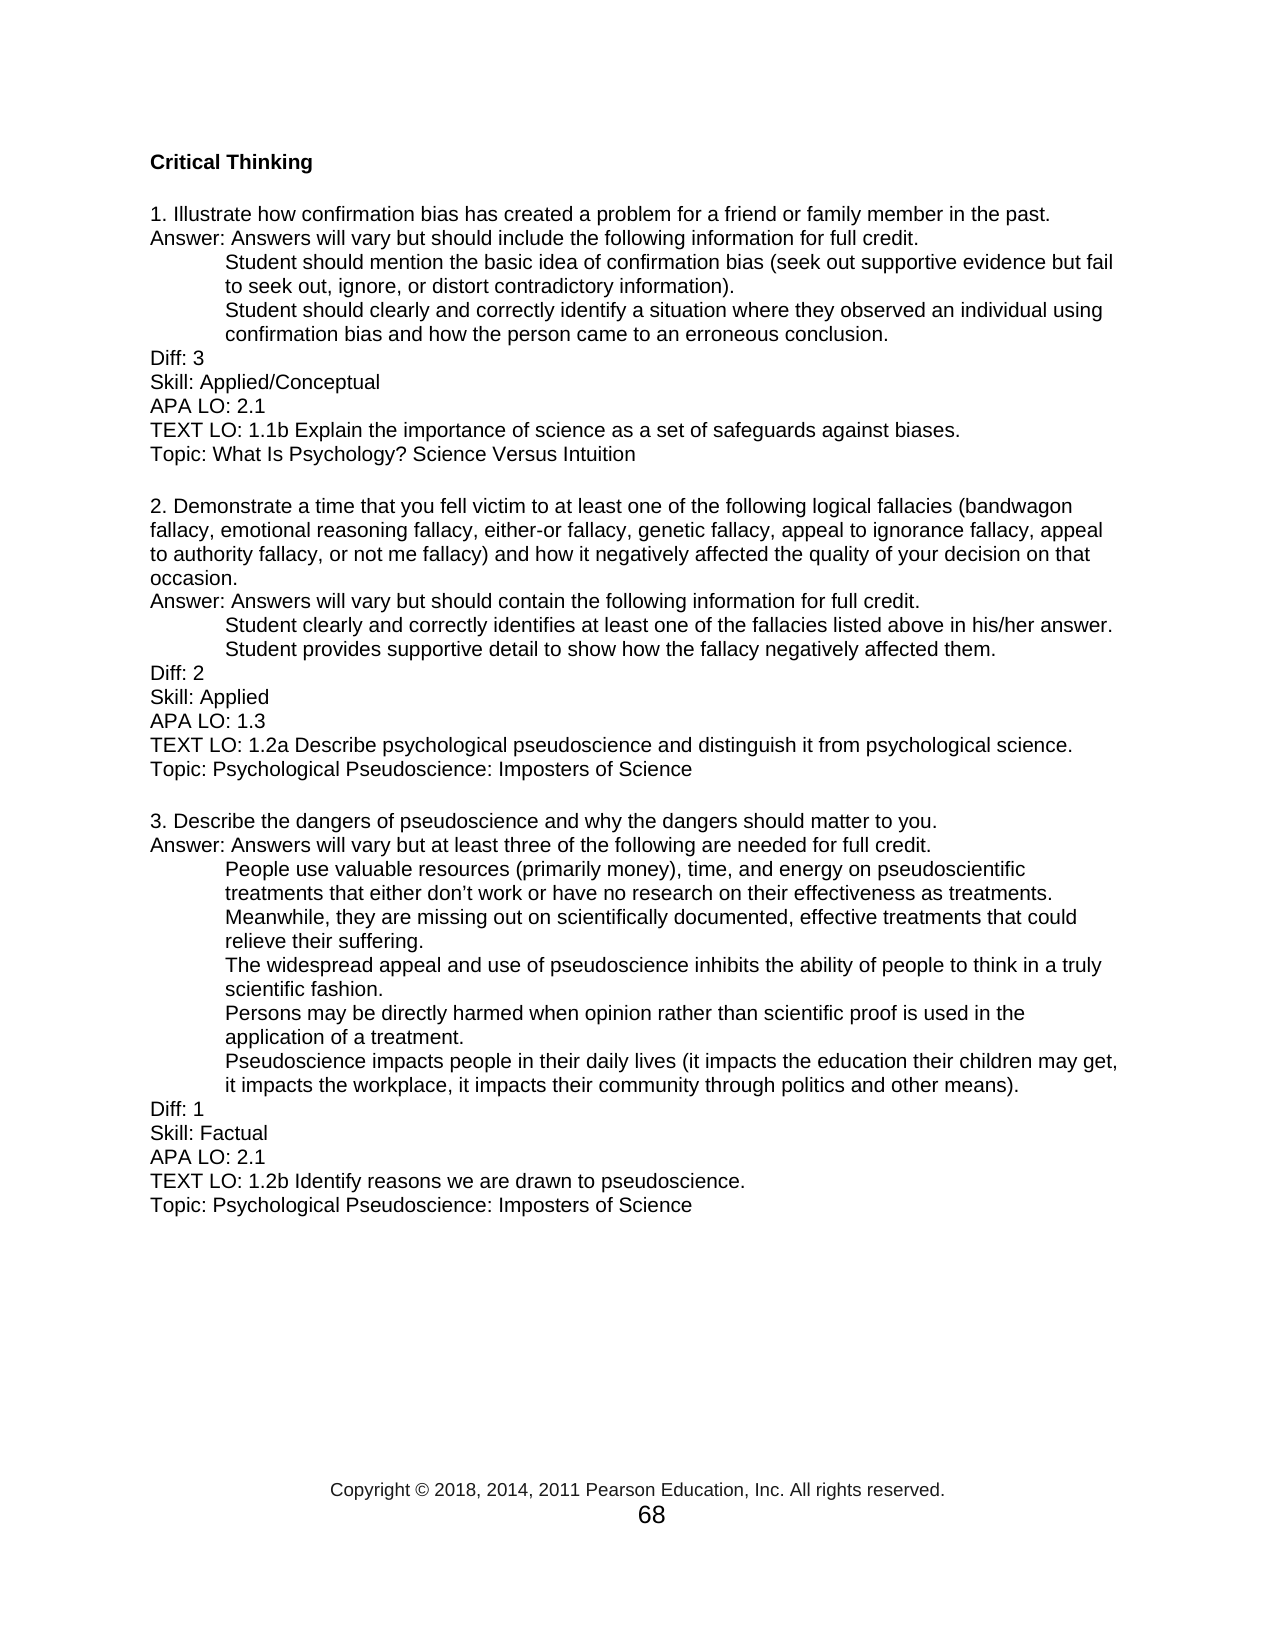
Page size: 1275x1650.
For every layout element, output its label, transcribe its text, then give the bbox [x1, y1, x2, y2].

text Student should clearly and correctly identify a situation where they observed an individual using confirmation bias and how the person came to an erroneous conclusion. [187, 298, 1125, 346]
text Critical Thinking [150, 150, 1125, 174]
text People use valuable resources (primarily money), time, and energy on pseudoscientific treatments that either don’t work or have no research on their effectiveness as treatments. Meanwhile, they are missing out on scientifically documented, effective treatments that could relieve their suffering. [187, 857, 1125, 953]
text TEXT LO: 1.1b Explain the importance of science as a set of safeguards against biases. [150, 418, 1125, 442]
text The widespread appeal and use of pseudoscience inhibits the ability of people to think in a truly scientific fashion. [187, 953, 1125, 1001]
text APA LO: 1.3 [150, 709, 1125, 733]
text Skill: Applied [150, 685, 1125, 709]
text Topic: What Is Psychology? Science Versus Intuition [150, 442, 1125, 466]
text Topic: Psychological Pseudoscience: Imposters of Science [150, 1192, 1125, 1216]
text Student provides supportive detail to show how the fallacy negatively affected them. [187, 637, 1125, 661]
text APA LO: 2.1 [150, 394, 1125, 418]
text Persons may be directly harmed when opinion rather than scientific proof is used in the application of a treatment. [187, 1001, 1125, 1049]
text APA LO: 2.1 [150, 1144, 1125, 1168]
text Skill: Factual [150, 1121, 1125, 1144]
text Diff: 1 [150, 1097, 1125, 1121]
text Skill: Applied/Conceptual [150, 370, 1125, 394]
text TEXT LO: 1.2b Identify reasons we are drawn to pseudoscience. [150, 1168, 1125, 1192]
text Diff: 2 [150, 661, 1125, 685]
text Answer: Answers will vary but should include the following information for full credit. [150, 226, 1125, 250]
text Pseudoscience impacts people in their daily lives (it impacts the education their children may get, it impacts the workplace, it impacts their community through politics and other means). [187, 1049, 1125, 1097]
text Student should mention the basic idea of confirmation bias (seek out supportive evidence but fail to seek out, ignore, or distort contradictory information). [187, 250, 1125, 298]
text Student clearly and correctly identifies at least one of the fallacies listed above in his/her answer. [187, 613, 1125, 637]
text 1. Illustrate how confirmation bias has created a problem for a friend or family member in the past. [150, 202, 1125, 226]
text TEXT LO: 1.2a Describe psychological pseudoscience and distinguish it from psychological science. [150, 733, 1125, 757]
text 2. Demonstrate a time that you fell victim to at least one of the following logical fallacies (bandwagon fallacy, emotional reasoning fallacy, either-or fallacy, genetic fallacy, appeal to ignorance fallacy, appeal to authority fallacy, or not me fallacy) and how it negatively affected the quality of your decision on that occasion. [150, 493, 1125, 589]
text Answer: Answers will vary but at least three of the following are needed for full credit. [150, 833, 1125, 857]
text Diff: 3 [150, 346, 1125, 370]
text Topic: Psychological Pseudoscience: Imposters of Science [150, 757, 1125, 781]
text 3. Describe the dangers of pseudoscience and why the dangers should matter to you. [150, 809, 1125, 833]
text Answer: Answers will vary but should contain the following information for full credit. [150, 589, 1125, 613]
